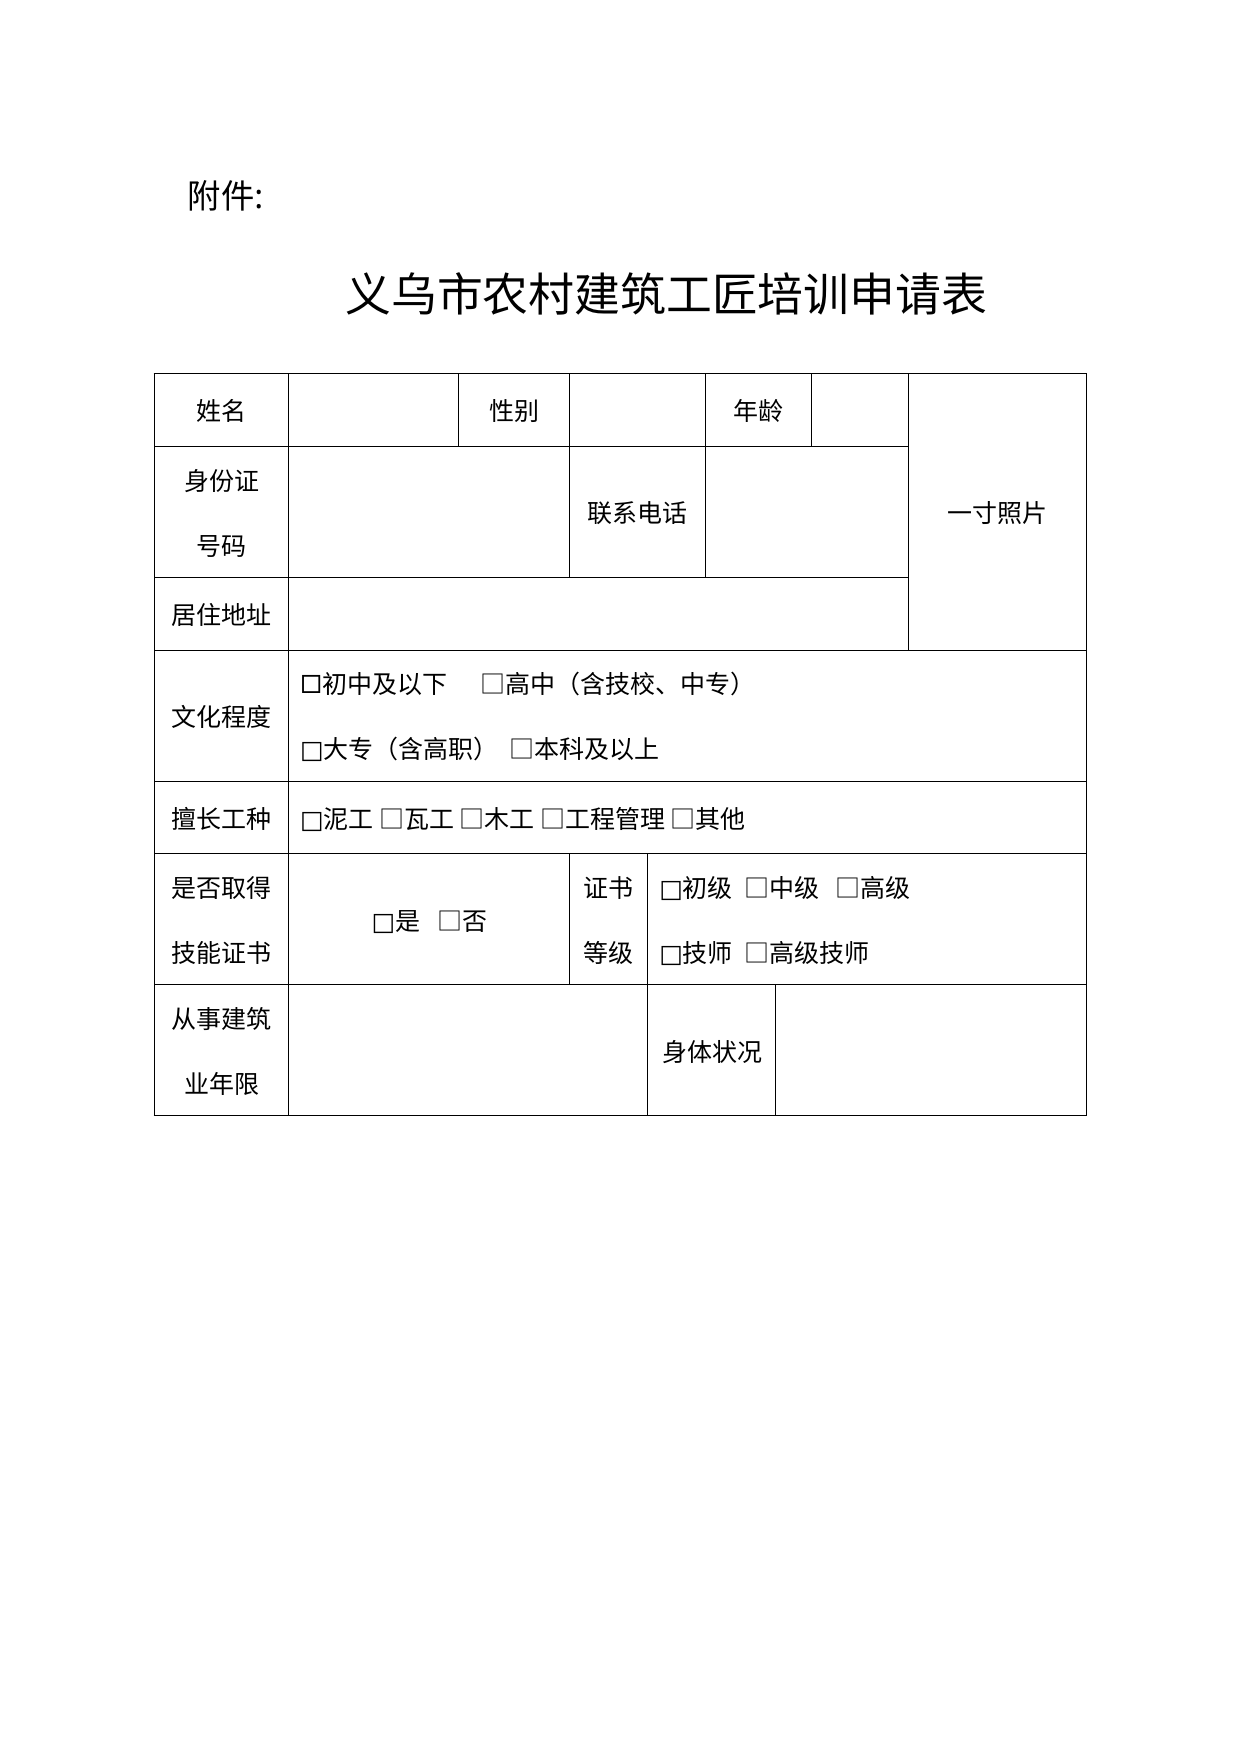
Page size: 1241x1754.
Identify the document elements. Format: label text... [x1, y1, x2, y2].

table_cell □是 □否 [289, 854, 569, 984]
table_cell □初级 □中级 □高级 □技师 □高级技师 [648, 854, 1086, 984]
table_cell [776, 985, 1086, 1115]
table_cell 证书等级 [570, 854, 647, 984]
table_header 姓名 [155, 374, 288, 446]
table_cell 居住地址 [155, 578, 288, 649]
table_header [812, 374, 908, 446]
table_header [289, 374, 458, 446]
table_cell [289, 985, 647, 1115]
table_header 一寸照片 [909, 374, 1086, 649]
text 附件: [187, 162, 1053, 227]
table_cell 身体状况 [648, 985, 775, 1115]
table_cell 是否取得技能证书 [155, 854, 288, 984]
table_header [570, 374, 705, 446]
table_cell [706, 447, 908, 577]
table_header 性别 [459, 374, 569, 446]
table_cell 身份证 号码 [155, 447, 288, 577]
table_cell □泥工 □瓦工 □木工 □工程管理 □其他 [289, 782, 1086, 853]
table_cell 文化程度 [155, 651, 288, 781]
table_cell 联系电话 [570, 447, 705, 577]
text 义乌市农村建筑工匠培训申请表 [187, 243, 1053, 341]
table_cell 初中及以下 □高中（含技校、中专） □大专（含高职） □本科及以上 [289, 651, 1086, 781]
table_cell 擅长工种 [155, 782, 288, 853]
table_cell [289, 447, 569, 577]
table_header 年龄 [706, 374, 811, 446]
table_cell [289, 578, 908, 649]
table_cell 从事建筑业年限 [155, 985, 288, 1115]
